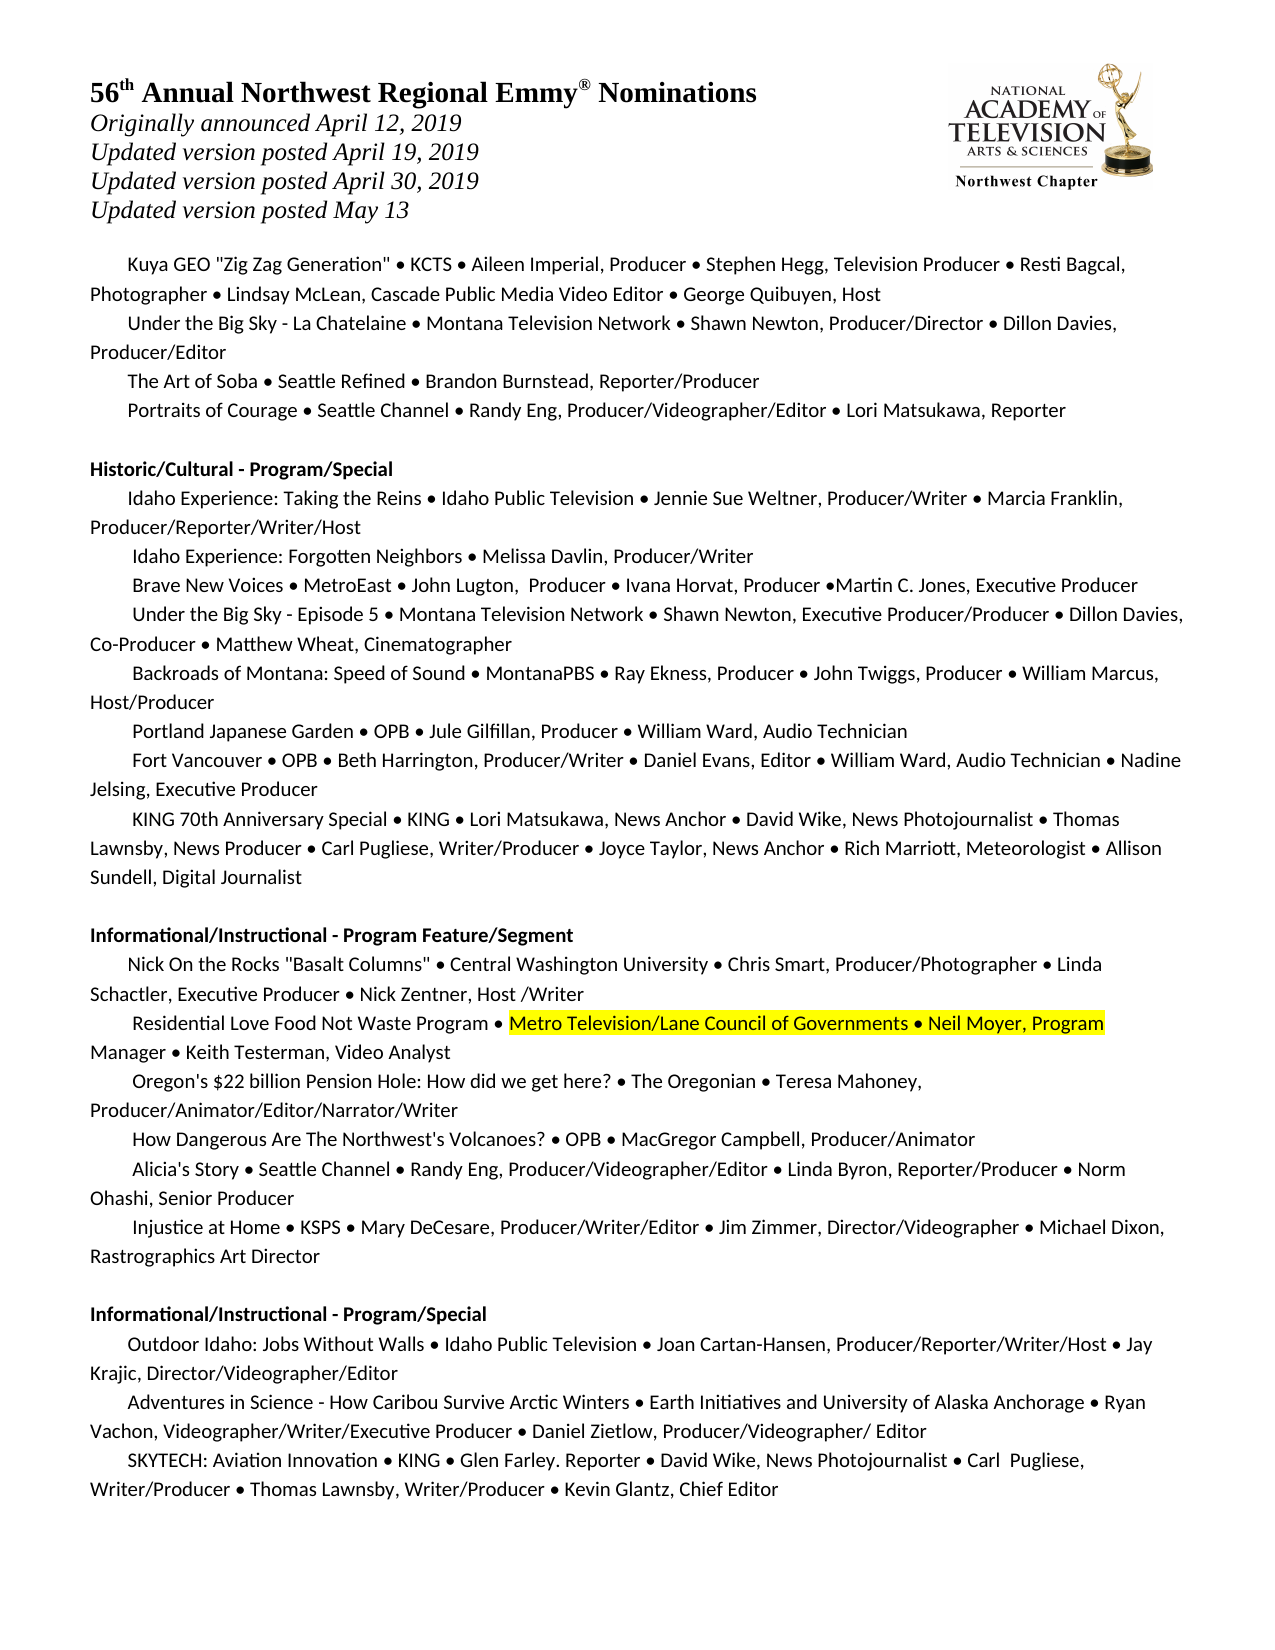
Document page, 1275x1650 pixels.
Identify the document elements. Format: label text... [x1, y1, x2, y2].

text Oregon's $22 billion Pension Hole: How did we get here? • The Oregonian • Teresa Mahoney, Producer/Animator/Editor/Narrator/Writer [90, 1068, 1185, 1123]
text Historic/Cultural - Program/Special [90, 456, 1185, 481]
text Nick On the Rocks "Basalt Columns" • Central Washington University • Chris Smart, Producer/Photographer • Linda Schactler, Executive Producer • Nick Zentner, Host /Writer [90, 952, 1185, 1006]
text Alicia's Story • Seattle Channel • Randy Eng, Producer/Videographer/Editor • Linda Byron, Reporter/Producer • Norm Ohashi, Senior Producer [90, 1156, 1185, 1210]
text Informational/Instructional - Program Feature/Segment [90, 922, 1185, 948]
text Informational/Instructional - Program/Special [90, 1302, 1185, 1327]
text Portraits of Courage • Seattle Channel • Randy Eng, Producer/Videographer/Editor • Lori Matsukawa, Reporter [90, 397, 1185, 423]
picture [948, 63, 1153, 190]
text Under the Big Sky - La Chatelaine • Montana Television Network • Shawn Newton, Producer/Director • Dillon Davies, Producer/Editor [90, 310, 1185, 364]
text Outdoor Idaho: Jobs Without Walls • Idaho Public Television • Joan Cartan-Hansen, Producer/Reporter/Writer/Host • Jay Krajic, Director/Videographer/Editor [90, 1331, 1185, 1385]
text Brave New Voices • MetroEast • John Lugton, Producer • Ivana Horvat, Producer •Martin C. Jones, Executive Producer [90, 572, 1185, 598]
text Kuya GEO "Zig Zag Generation" • KCTS • Aileen Imperial, Producer • Stephen Hegg, Television Producer • Resti Bagcal, Photographer • Lindsay McLean, Cascade Public Media Video Editor • George Quibuyen, Host [90, 252, 1185, 306]
text Backroads of Montana: Speed of Sound • MontanaPBS • Ray Ekness, Producer • John Twiggs, Producer • William Marcus, Host/Producer [90, 660, 1185, 714]
text Under the Big Sky - Episode 5 • Montana Television Network • Shawn Newton, Executive Producer/Producer • Dillon Davies, Co-Producer • Matthew Wheat, Cinematographer [90, 602, 1185, 656]
text Adventures in Science - How Caribou Survive Arctic Winters • Earth Initiatives and University of Alaska Anchorage • Ryan Vachon, Videographer/Writer/Executive Producer • Daniel Zietlow, Producer/Videographer/ Editor [90, 1389, 1185, 1444]
text Fort Vancouver • OPB • Beth Harrington, Producer/Writer • Daniel Evans, Editor • William Ward, Audio Technician • Nadine Jelsing, Executive Producer [90, 747, 1185, 802]
text Portland Japanese Garden • OPB • Jule Gilfillan, Producer • William Ward, Audio Technician [90, 718, 1185, 744]
text Idaho Experience: Forgotten Neighbors • Melissa Davlin, Producer/Writer [90, 543, 1185, 569]
text Residential Love Food Not Waste Program • Metro Television/Lane Council of Governments • Neil Moyer, Program Manager • Keith Testerman, Video Analyst [90, 1010, 1185, 1064]
text SKYTECH: Aviation Innovation • KING • Glen Farley. Reporter • David Wike, News Photojournalist • Carl Pugliese, Writer/Producer • Thomas Lawnsby, Writer/Producer • Kevin Glantz, Chief Editor [90, 1447, 1185, 1502]
text KING 70th Anniversary Special • KING • Lori Matsukawa, News Anchor • David Wike, News Photojournalist • Thomas Lawnsby, News Producer • Carl Pugliese, Writer/Producer • Joyce Taylor, News Anchor • Rich Marriott, Meteorologist • Allison Sundell, Digital Journalist [90, 806, 1185, 889]
text Idaho Experience: Taking the Reins • Idaho Public Television • Jennie Sue Weltner, Producer/Writer • Marcia Franklin, Producer/Reporter/Writer/Host [90, 485, 1185, 539]
text How Dangerous Are The Northwest's Volcanoes? • OPB • MacGregor Campbell, Producer/Animator [90, 1127, 1185, 1152]
text Injustice at Home • KSPS • Mary DeCesare, Producer/Writer/Editor • Jim Zimmer, Director/Videographer • Michael Dixon, Rastrographics Art Director [90, 1214, 1185, 1269]
text The Art of Soba • Seattle Refined • Brandon Burnstead, Reporter/Producer [90, 368, 1185, 394]
